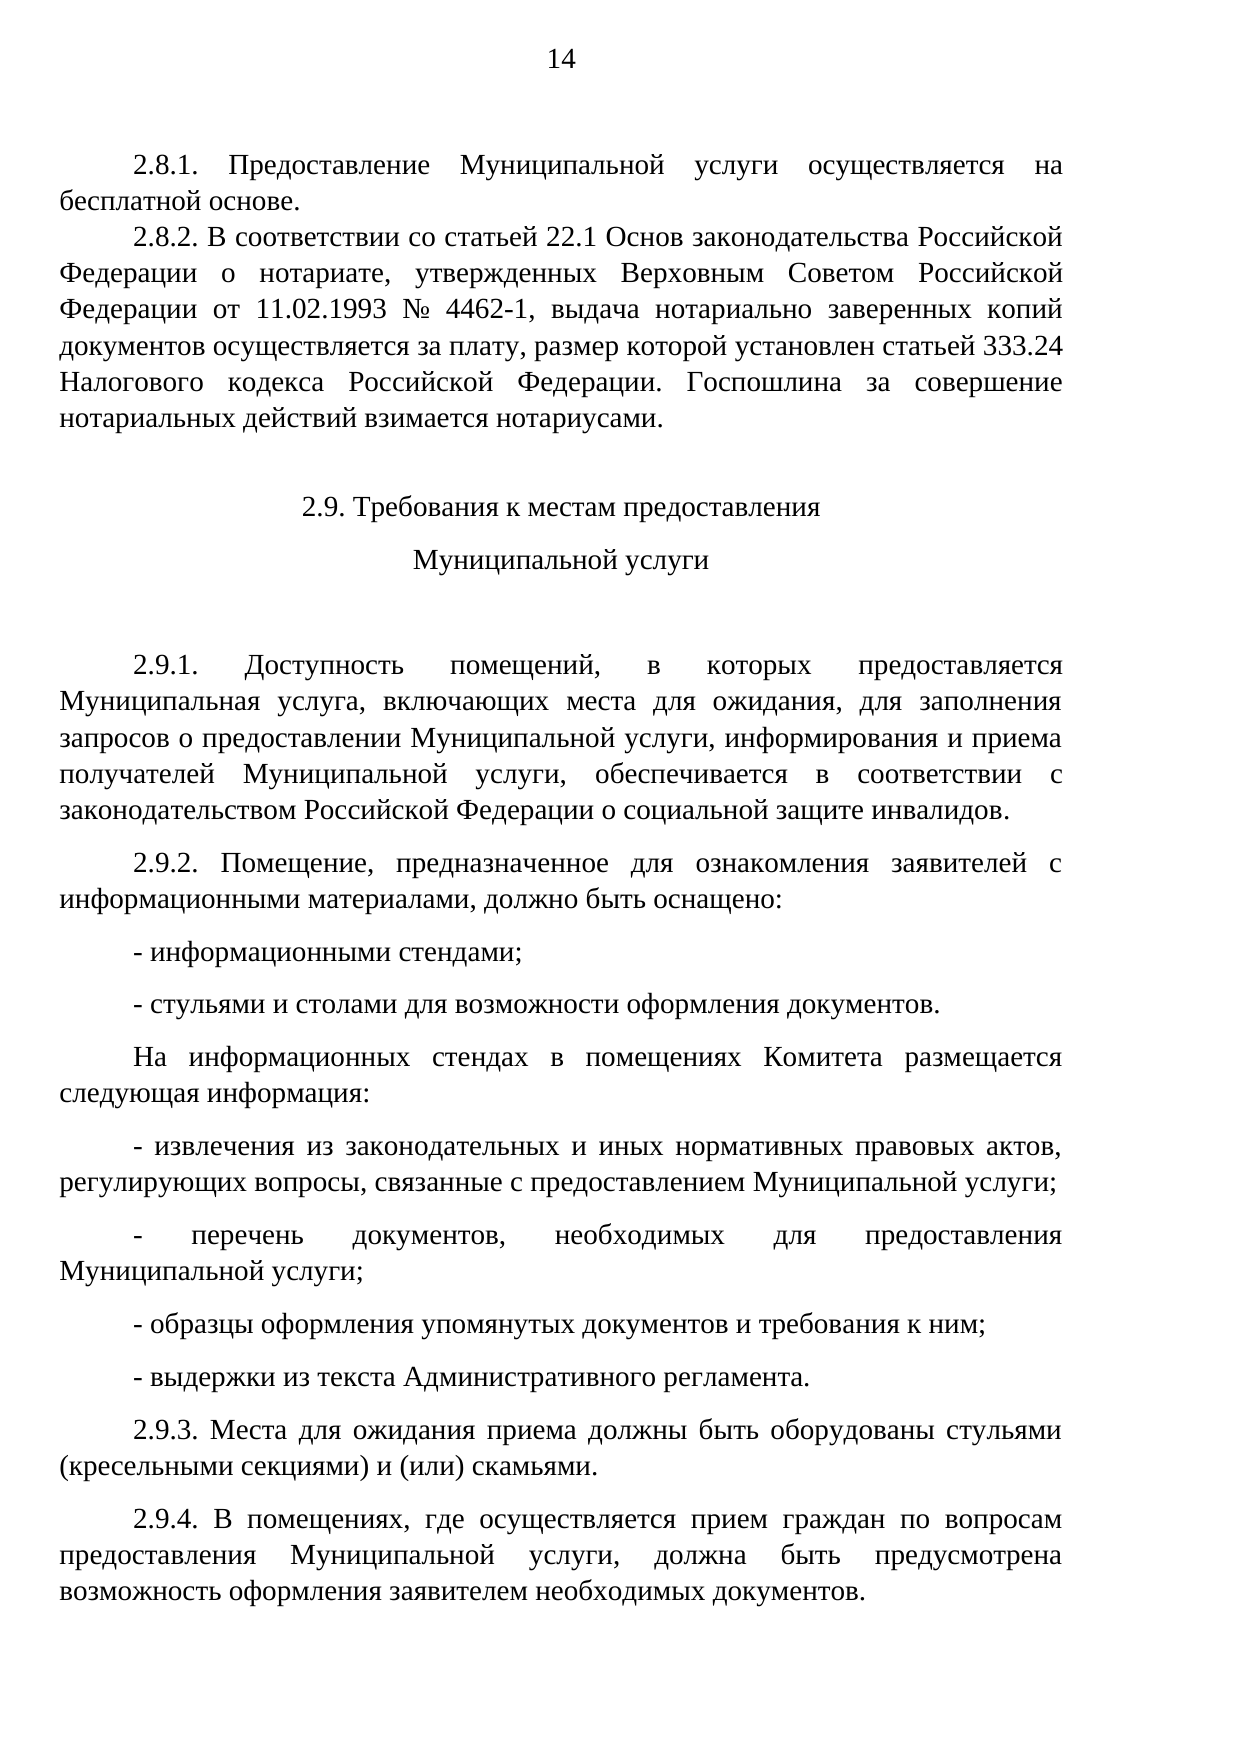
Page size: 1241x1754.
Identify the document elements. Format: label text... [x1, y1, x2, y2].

text 2.9. Требования к местам предоставления [59, 489, 1063, 522]
text 2.8.1. Предоставление Муниципальной услуги осуществляется на бесплатной основе. [59, 147, 1063, 217]
text Муниципальной услуги [59, 542, 1063, 575]
text 2.9.3. Места для ожидания приема должны быть оборудованы стульями (кресельными секциями) и (или) скамьями. [59, 1412, 1063, 1482]
text - информационными стендами; [59, 934, 1063, 967]
text 2.9.1. Доступность помещений, в которых предоставляется Муниципальная услуга, включающих места для ожидания, для заполнения запросов о предоставлении Муниципальной услуги, информирования и приема получателей Муниципальной услуги, обеспечивается в соответствии с законодательством Российской Федерации о социальной защите инвалидов. [59, 647, 1063, 826]
text - выдержки из текста Административного регламента. [59, 1359, 1063, 1393]
text 2.9.4. В помещениях, где осуществляется прием граждан по вопросам предоставления Муниципальной услуги, должна быть предусмотрена возможность оформления заявителем необходимых документов. [59, 1501, 1063, 1607]
text - извлечения из законодательных и иных нормативных правовых актов, регулирующих вопросы, связанные с предоставлением Муниципальной услуги; [59, 1128, 1063, 1198]
text 2.8.2. В соответствии со статьей 22.1 Основ законодательства Российской Федерации о нотариате, утвержденных Верховным Советом Российской Федерации от 11.02.1993 № 4462-1, выдача нотариально заверенных копий документов осуществляется за плату, размер которой установлен статьей 333.24 Налогового кодекса Российской Федерации. Госпошлина за совершение нотариальных действий взимается нотариусами. [59, 219, 1063, 433]
text 2.9.2. Помещение, предназначенное для ознакомления заявителей с информационными материалами, должно быть оснащено: [59, 845, 1063, 914]
text - стульями и столами для возможности оформления документов. [59, 987, 1063, 1020]
text На информационных стендах в помещениях Комитета размещается следующая информация: [59, 1039, 1063, 1109]
text - образцы оформления упомянутых документов и требования к ним; [59, 1306, 1063, 1340]
text - перечень документов, необходимых для предоставления Муниципальной услуги; [59, 1217, 1063, 1287]
